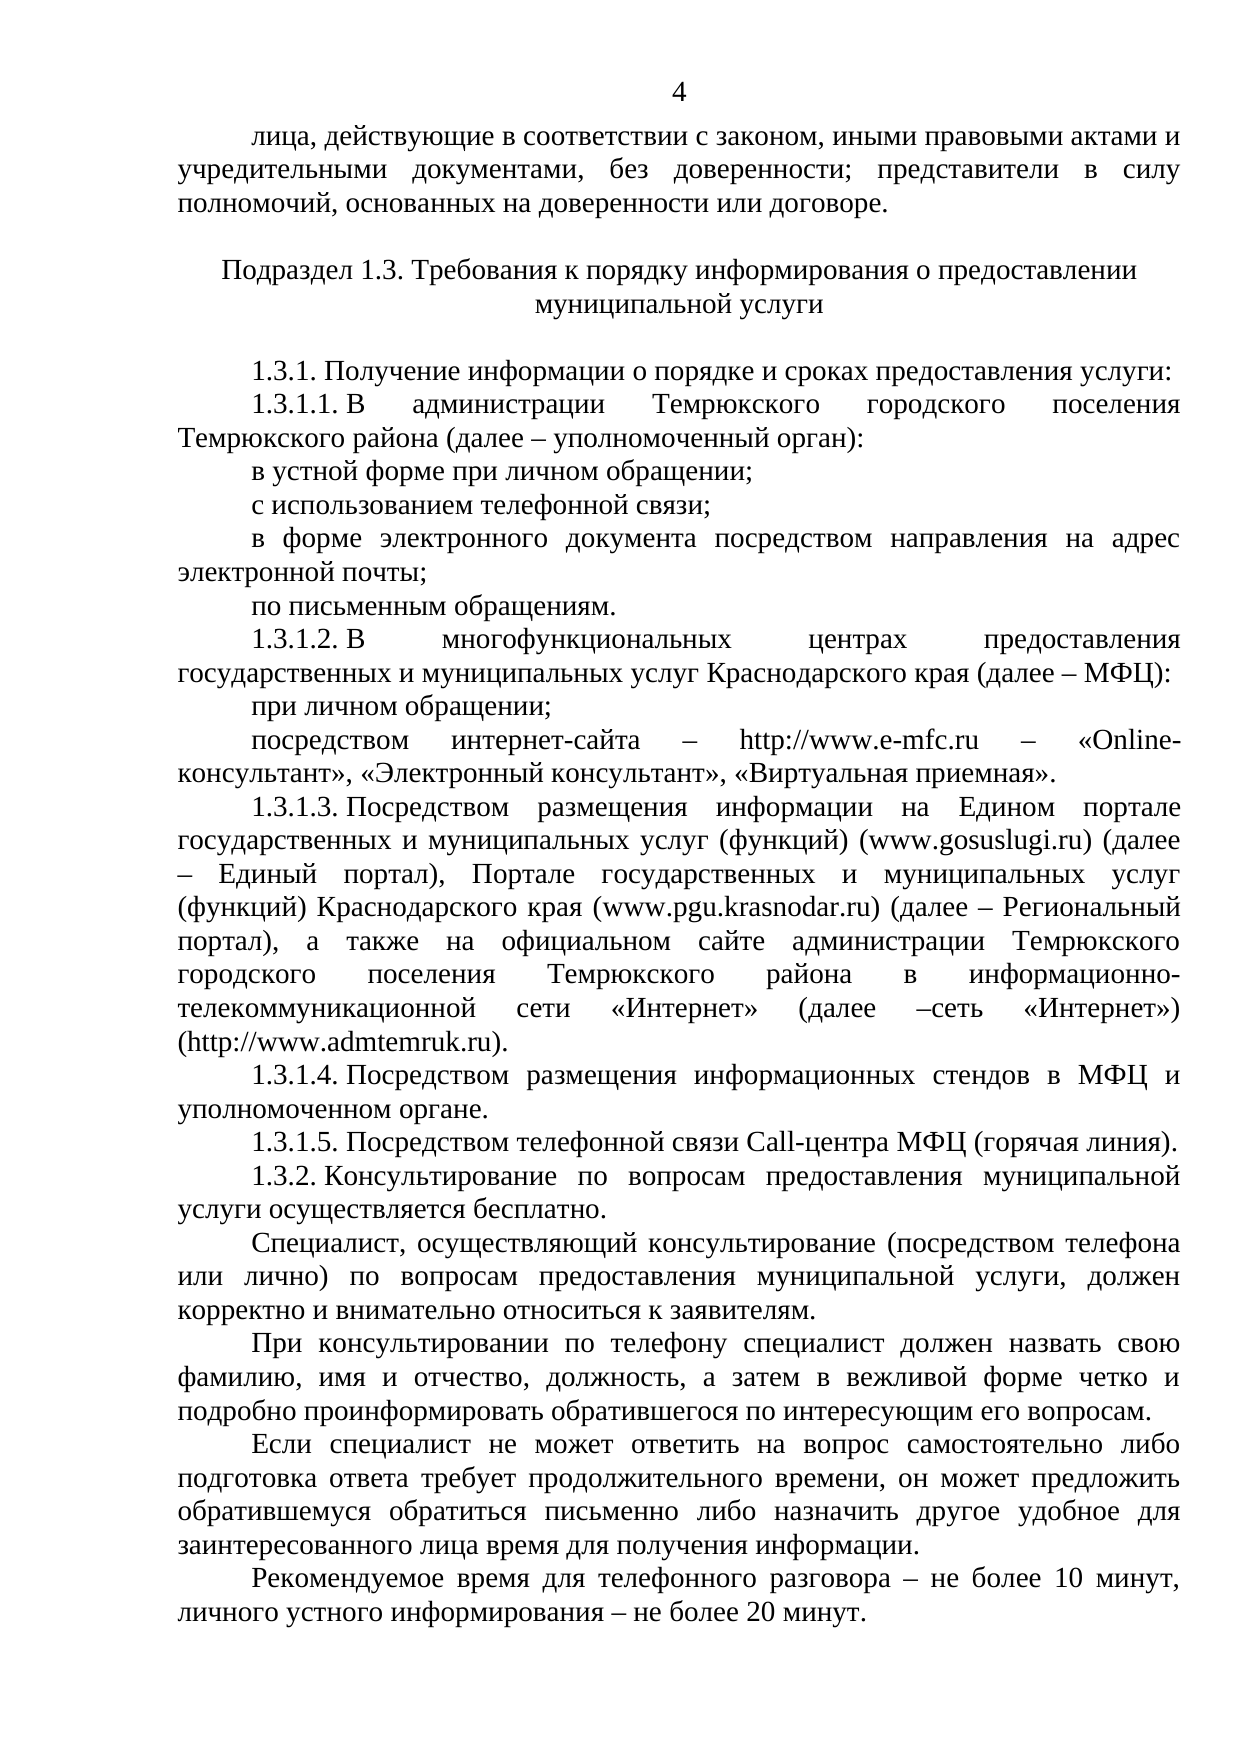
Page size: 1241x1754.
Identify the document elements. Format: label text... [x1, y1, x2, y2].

list с использованием телефонной связи; [177, 487, 1181, 521]
text 1.3.2. Консультирование по вопросам предоставления муниципальной услуги осуществляется бесплатно. [177, 1158, 1181, 1225]
text При консультировании по телефону специалист должен назвать свою фамилию, имя и отчество, должность, а затем в вежливой форме четко и подробно проинформировать обратившегося по интересующим его вопросам. [177, 1326, 1181, 1426]
text 1.3.1.5. Посредством телефонной связи Call-центра МФЦ (горячая линия). [177, 1124, 1181, 1158]
list 1.3.1.1. В администрации Темрюкского городского поселения Темрюкского района (далее – уполномоченный орган): [177, 386, 1181, 453]
text посредством интернет-сайта – http://www.e-mfc.ru – «Online-консультант», «Электронный консультант», «Виртуальная приемная». [177, 722, 1181, 789]
text 1.3.1.4. Посредством размещения информационных стендов в МФЦ и уполномоченном органе. [177, 1057, 1181, 1124]
text Специалист, осуществляющий консультирование (посредством телефона или лично) по вопросам предоставления муниципальной услуги, должен корректно и внимательно относиться к заявителям. [177, 1225, 1181, 1326]
text Рекомендуемое время для телефонного разговора – не более 10 минут, личного устного информирования – не более 20 минут. [177, 1560, 1181, 1627]
text 1.3.1.3. Посредством размещения информации на Едином портале государственных и муниципальных услуг (функций) (www.gosuslugi.ru) (далее – Единый портал), Портале государственных и муниципальных услуг (функций) Краснодарского края (www.pgu.krasnodar.ru) (далее – Региональный портал), а также на официальном сайте администрации Темрюкского городского поселения Темрюкского района в информационно-телекоммуникационной сети «Интернет» (далее –сеть «Интернет») (http://www.admtemruk.ru). [177, 789, 1181, 1057]
text при личном обращении; [177, 688, 1181, 722]
text лица, действующие в соответствии с законом, иными правовыми актами и учредительными документами, без доверенности; представители в силу полномочий, основанных на доверенности или договоре. [177, 118, 1181, 219]
list в устной форме при личном обращении; [177, 453, 1181, 487]
text в форме электронного документа посредством направления на адрес электронной почты; [177, 521, 1181, 588]
text 1.3.1.2. В многофункциональных центрах предоставления государственных и муниципальных услуг Краснодарского края (далее – МФЦ): [177, 621, 1181, 688]
text Если специалист не может ответить на вопрос самостоятельно либо подготовка ответа требует продолжительного времени, он может предложить обратившемуся обратиться письменно либо назначить другое удобное для заинтересованного лица время для получения информации. [177, 1426, 1181, 1560]
text Подраздел 1.3. Требования к порядку информирования о предоставлении муниципальной услуги [177, 252, 1181, 319]
list 1.3.1. Получение информации о порядке и сроках предоставления услуги: [177, 353, 1181, 386]
text по письменным обращениям. [177, 588, 1181, 621]
